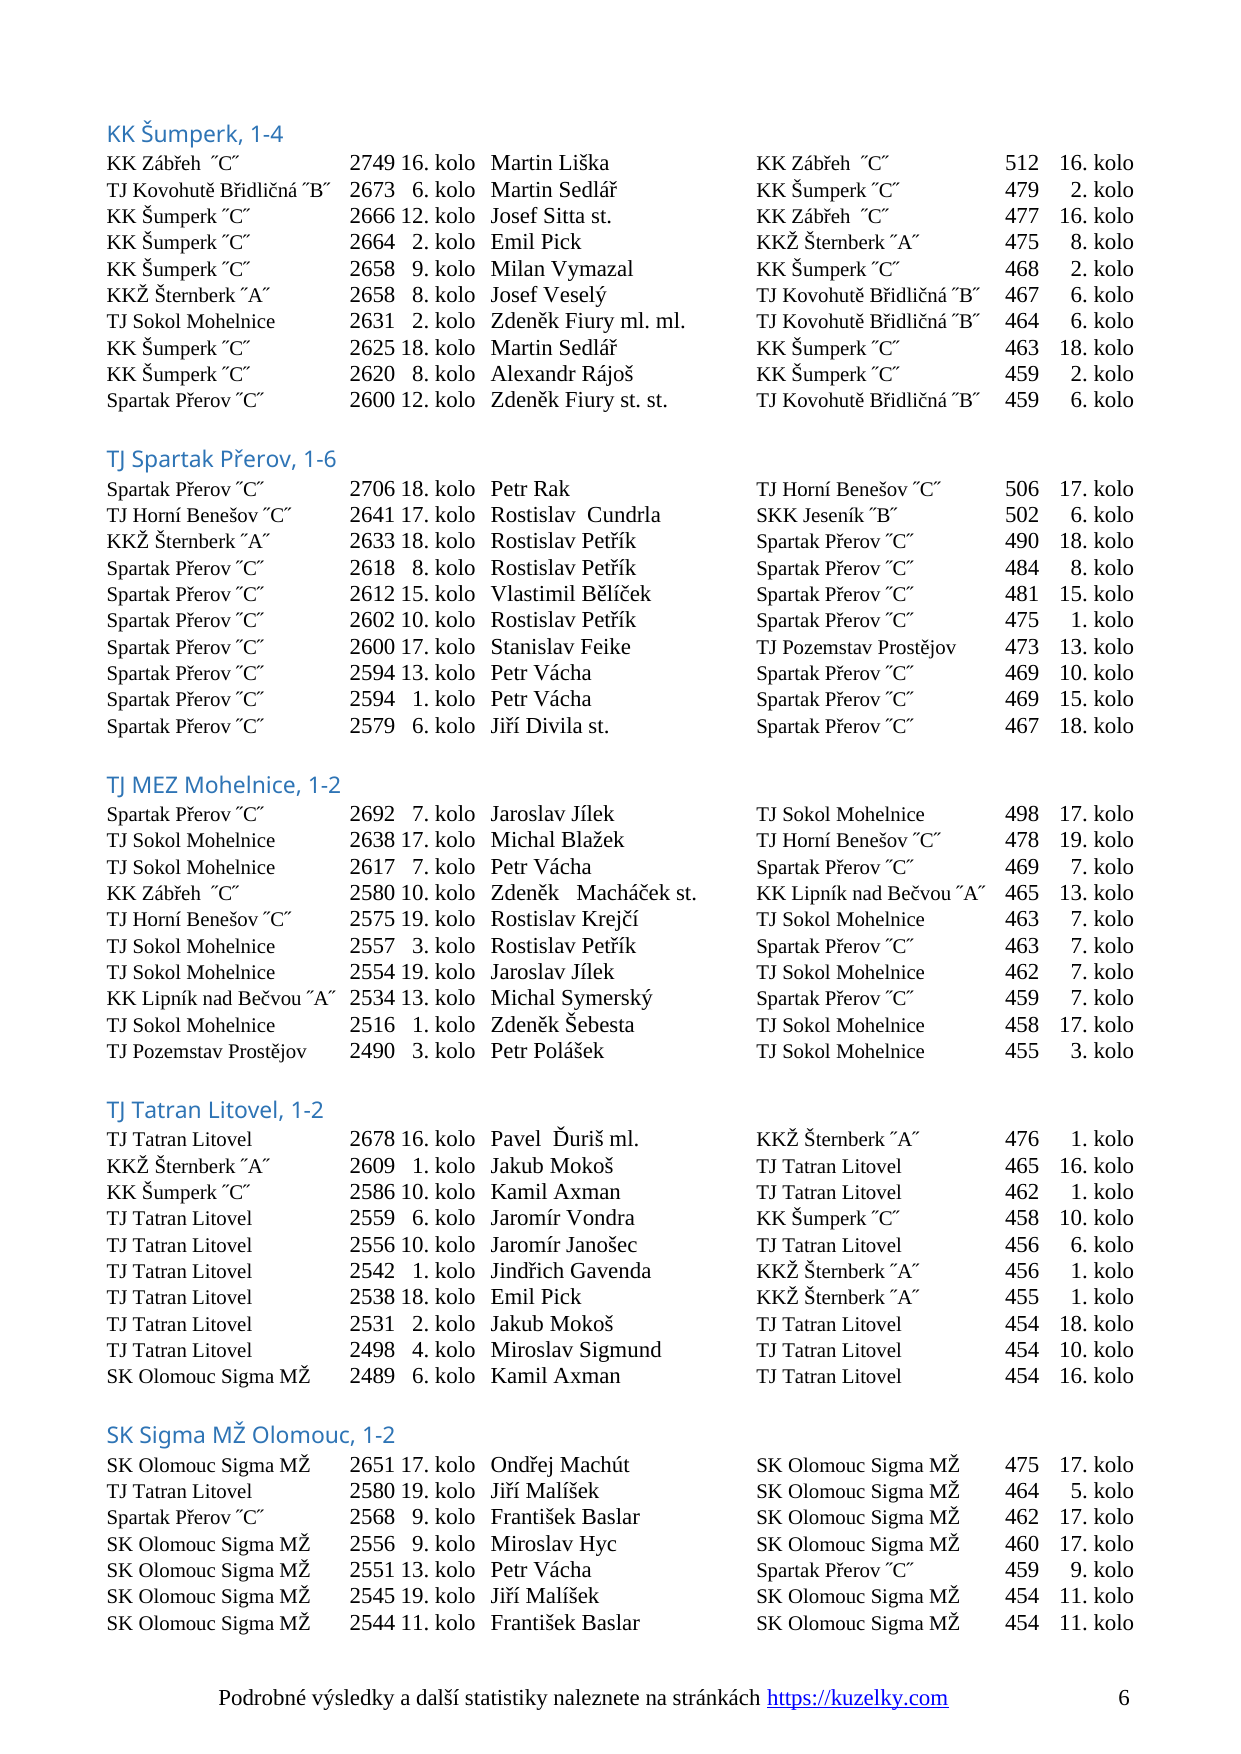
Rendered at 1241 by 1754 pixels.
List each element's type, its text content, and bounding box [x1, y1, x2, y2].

text TJ Kovohutě Břidličná ˝B˝ 2673 6. kolo Martin Sedlář KK Šumperk ˝C˝ 479 2. kolo [106, 176, 1134, 202]
text TJ Tatran Litovel 2559 6. kolo Jaromír Vondra KK Šumperk ˝C˝ 458 10. kolo [106, 1204, 1134, 1231]
subtitle TJ Tatran Litovel, 1-2 [106, 1094, 1134, 1125]
text TJ Tatran Litovel 2678 16. kolo Pavel Ďuriš ml. KKŽ Šternberk ˝A˝ 476 1. kolo [106, 1125, 1134, 1152]
text KKŽ Šternberk ˝A˝ 2633 18. kolo Rostislav Petřík Spartak Přerov ˝C˝ 490 18. kolo [106, 527, 1134, 554]
text KK Šumperk ˝C˝ 2586 10. kolo Kamil Axman TJ Tatran Litovel 462 1. kolo [106, 1178, 1134, 1204]
subtitle SK Sigma MŽ Olomouc, 1-2 [106, 1419, 1134, 1451]
text Spartak Přerov ˝C˝ 2579 6. kolo Jiří Divila st. Spartak Přerov ˝C˝ 467 18. kolo [106, 712, 1134, 738]
text KK Šumperk ˝C˝ 2625 18. kolo Martin Sedlář KK Šumperk ˝C˝ 463 18. kolo [106, 334, 1134, 360]
text KK Zábřeh ˝C˝ 2749 16. kolo Martin Liška KK Zábřeh ˝C˝ 512 16. kolo [106, 149, 1134, 176]
text TJ Sokol Mohelnice 2631 2. kolo Zdeněk Fiury ml. ml. TJ Kovohutě Břidličná ˝B˝ 464 6. kolo [106, 307, 1134, 334]
text TJ Tatran Litovel 2531 2. kolo Jakub Mokoš TJ Tatran Litovel 454 18. kolo [106, 1310, 1134, 1336]
text Spartak Přerov ˝C˝ 2594 13. kolo Petr Vácha Spartak Přerov ˝C˝ 469 10. kolo [106, 659, 1134, 686]
text SK Olomouc Sigma MŽ 2489 6. kolo Kamil Axman TJ Tatran Litovel 454 16. kolo [106, 1362, 1134, 1389]
text TJ Tatran Litovel 2580 19. kolo Jiří Malíšek SK Olomouc Sigma MŽ 464 5. kolo [106, 1477, 1134, 1503]
text KK Šumperk ˝C˝ 2664 2. kolo Emil Pick KKŽ Šternberk ˝A˝ 475 8. kolo [106, 228, 1134, 255]
subtitle KK Šumperk, 1-4 [106, 118, 1134, 149]
text SK Olomouc Sigma MŽ 2545 19. kolo Jiří Malíšek SK Olomouc Sigma MŽ 454 11. kolo [106, 1582, 1134, 1609]
text TJ Horní Benešov ˝C˝ 2575 19. kolo Rostislav Krejčí TJ Sokol Mohelnice 463 7. kolo [106, 905, 1134, 932]
text SK Olomouc Sigma MŽ 2556 9. kolo Miroslav Hyc SK Olomouc Sigma MŽ 460 17. kolo [106, 1530, 1134, 1556]
text KK Lipník nad Bečvou ˝A˝ 2534 13. kolo Michal Symerský Spartak Přerov ˝C˝ 459 7. kolo [106, 984, 1134, 1011]
text KK Šumperk ˝C˝ 2620 8. kolo Alexandr Rájoš KK Šumperk ˝C˝ 459 2. kolo [106, 360, 1134, 387]
text SK Olomouc Sigma MŽ 2651 17. kolo Ondřej Machút SK Olomouc Sigma MŽ 475 17. kolo [106, 1451, 1134, 1477]
subtitle TJ Spartak Přerov, 1-6 [106, 443, 1134, 475]
text TJ Sokol Mohelnice 2516 1. kolo Zdeněk Šebesta TJ Sokol Mohelnice 458 17. kolo [106, 1011, 1134, 1037]
text TJ Tatran Litovel 2542 1. kolo Jindřich Gavenda KKŽ Šternberk ˝A˝ 456 1. kolo [106, 1257, 1134, 1283]
text Spartak Přerov ˝C˝ 2568 9. kolo František Baslar SK Olomouc Sigma MŽ 462 17. kolo [106, 1503, 1134, 1530]
text Spartak Přerov ˝C˝ 2600 12. kolo Zdeněk Fiury st. st. TJ Kovohutě Břidličná ˝B˝ 459 6. kolo [106, 387, 1134, 413]
text Spartak Přerov ˝C˝ 2692 7. kolo Jaroslav Jílek TJ Sokol Mohelnice 498 17. kolo [106, 800, 1134, 826]
text TJ Tatran Litovel 2538 18. kolo Emil Pick KKŽ Šternberk ˝A˝ 455 1. kolo [106, 1283, 1134, 1310]
text TJ Tatran Litovel 2498 4. kolo Miroslav Sigmund TJ Tatran Litovel 454 10. kolo [106, 1336, 1134, 1362]
text TJ Sokol Mohelnice 2638 17. kolo Michal Blažek TJ Horní Benešov ˝C˝ 478 19. kolo [106, 826, 1134, 853]
text KK Šumperk ˝C˝ 2658 9. kolo Milan Vymazal KK Šumperk ˝C˝ 468 2. kolo [106, 255, 1134, 281]
text Spartak Přerov ˝C˝ 2612 15. kolo Vlastimil Bělíček Spartak Přerov ˝C˝ 481 15. kolo [106, 580, 1134, 606]
text Spartak Přerov ˝C˝ 2706 18. kolo Petr Rak TJ Horní Benešov ˝C˝ 506 17. kolo [106, 475, 1134, 501]
text KKŽ Šternberk ˝A˝ 2658 8. kolo Josef Veselý TJ Kovohutě Břidličná ˝B˝ 467 6. kolo [106, 281, 1134, 307]
text KKŽ Šternberk ˝A˝ 2609 1. kolo Jakub Mokoš TJ Tatran Litovel 465 16. kolo [106, 1152, 1134, 1178]
text TJ Sokol Mohelnice 2554 19. kolo Jaroslav Jílek TJ Sokol Mohelnice 462 7. kolo [106, 958, 1134, 984]
text SK Olomouc Sigma MŽ 2551 13. kolo Petr Vácha Spartak Přerov ˝C˝ 459 9. kolo [106, 1556, 1134, 1582]
text TJ Tatran Litovel 2556 10. kolo Jaromír Janošec TJ Tatran Litovel 456 6. kolo [106, 1231, 1134, 1257]
text TJ Pozemstav Prostějov 2490 3. kolo Petr Polášek TJ Sokol Mohelnice 455 3. kolo [106, 1037, 1134, 1063]
text KK Šumperk ˝C˝ 2666 12. kolo Josef Sitta st. KK Zábřeh ˝C˝ 477 16. kolo [106, 202, 1134, 228]
text TJ Horní Benešov ˝C˝ 2641 17. kolo Rostislav Cundrla SKK Jeseník ˝B˝ 502 6. kolo [106, 501, 1134, 527]
subtitle TJ MEZ Mohelnice, 1-2 [106, 769, 1134, 800]
text Spartak Přerov ˝C˝ 2602 10. kolo Rostislav Petřík Spartak Přerov ˝C˝ 475 1. kolo [106, 606, 1134, 633]
text SK Olomouc Sigma MŽ 2544 11. kolo František Baslar SK Olomouc Sigma MŽ 454 11. kolo [106, 1609, 1134, 1635]
text Spartak Přerov ˝C˝ 2594 1. kolo Petr Vácha Spartak Přerov ˝C˝ 469 15. kolo [106, 686, 1134, 712]
text KK Zábřeh ˝C˝ 2580 10. kolo Zdeněk Macháček st. KK Lipník nad Bečvou ˝A˝ 465 13. kolo [106, 879, 1134, 905]
text TJ Sokol Mohelnice 2557 3. kolo Rostislav Petřík Spartak Přerov ˝C˝ 463 7. kolo [106, 932, 1134, 958]
text TJ Sokol Mohelnice 2617 7. kolo Petr Vácha Spartak Přerov ˝C˝ 469 7. kolo [106, 853, 1134, 879]
text Spartak Přerov ˝C˝ 2600 17. kolo Stanislav Feike TJ Pozemstav Prostějov 473 13. kolo [106, 633, 1134, 659]
text Spartak Přerov ˝C˝ 2618 8. kolo Rostislav Petřík Spartak Přerov ˝C˝ 484 8. kolo [106, 554, 1134, 580]
